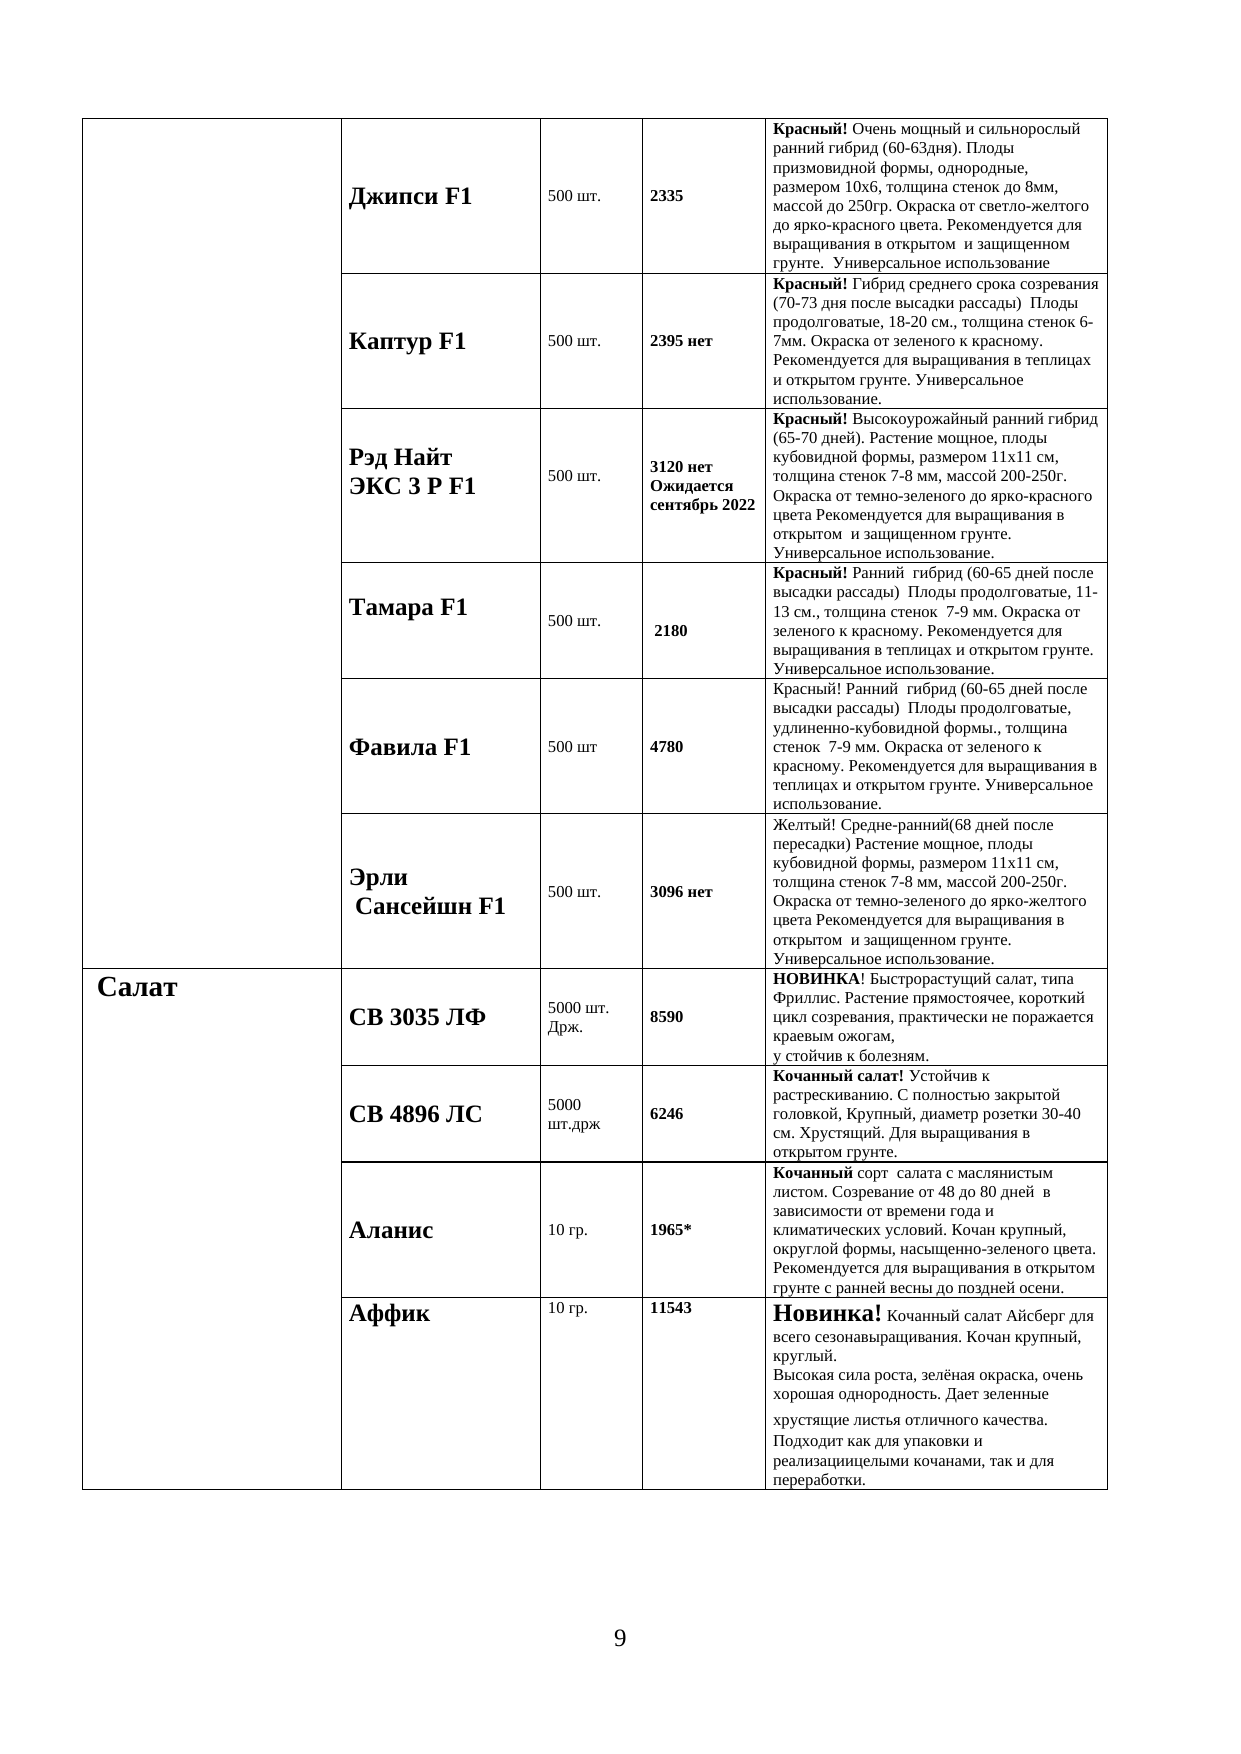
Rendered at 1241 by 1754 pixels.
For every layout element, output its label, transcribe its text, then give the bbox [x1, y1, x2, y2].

table_cell Салат [83, 969, 341, 1489]
table_cell Каптур F1 [342, 274, 540, 408]
table_cell Желтый! Средне-ранний(68 дней после пересадки) Растение мощное, плоды кубовидной формы, размером 11х11 см, толщина стенок 7-8 мм, массой 200-250г. Окраска от темно-зеленого до ярко-желтого цвета Рекомендуется для выращивания в открытом и защищенном грунте. Универсальное использование. [766, 814, 1107, 968]
table_cell 5000 шт. Држ. [541, 969, 642, 1064]
table_cell Красный! Гибрид среднего срока созревания (70-73 дня после высадки рассады) Плоды продолговатые, 18-20 см., толщина стенок 6- 7мм. Окраска от зеленого к красному. Рекомендуется для выращивания в теплицах и открытом грунте. Универсальное использование. [766, 274, 1107, 408]
table_cell 500 шт [541, 679, 642, 813]
table_cell 500 шт. [541, 563, 642, 678]
table_cell НОВИНКА! Быстрорастущий салат, типа Фриллис. Растение прямостоячее, короткий цикл созревания, практически не поражается краевым ожогам, у стойчив к болезням. [766, 969, 1107, 1064]
table_cell 500 шт. [541, 409, 642, 562]
table_cell Рэд Найт ЭКС 3 Р F1 [342, 409, 540, 562]
table_cell Красный! Ранний гибрид (60-65 дней после высадки рассады) Плоды продолговатые, удлиненно-кубовидной формы., толщина стенок 7-9 мм. Окраска от зеленого к красному. Рекомендуется для выращивания в теплицах и открытом грунте. Универсальное использование. [766, 679, 1107, 813]
table_cell Кочанный салат! Устойчив к растрескиванию. С полностью закрытой головкой, Крупный, диаметр розетки 30-40 см. Хрустящий. Для выращивания в открытом грунте. [766, 1066, 1107, 1161]
table_cell Эрли Сансейшн F1 [342, 814, 540, 968]
table_cell 500 шт. [541, 814, 642, 968]
table_cell 2395 нет [643, 274, 765, 408]
table_cell 5000 шт.држ [541, 1066, 642, 1161]
table_cell 500 шт. [541, 274, 642, 408]
table_cell СВ 4896 ЛС [342, 1066, 540, 1161]
table_cell Новинка! Кочанный салат Aйсберг для всего сезонавыращивания. Кочан крупный, круглый. Высокая сила роста, зелёная окраска, очень хорошая однородность. Дает зеленные хрустящие листья отличного качества. Подходит как для упаковки и реализациицелыми кочанами, так и для переработки. [766, 1298, 1107, 1489]
table_cell 8590 [643, 969, 765, 1064]
table_cell 1965* [643, 1163, 765, 1297]
table_cell 3096 нет [643, 814, 765, 968]
table_cell Аффик [342, 1298, 540, 1489]
table_cell Фавила F1 [342, 679, 540, 813]
table_cell Джипси F1 [342, 119, 540, 272]
table_cell Красный! Высокоурожайный ранний гибрид (65-70 дней). Растение мощное, плоды кубовидной формы, размером 11х11 см, толщина стенок 7-8 мм, массой 200-250г. Окраска от темно-зеленого до ярко-красного цвета Рекомендуется для выращивания в открытом и защищенном грунте. Универсальное использование. [766, 409, 1107, 562]
table_cell 4780 [643, 679, 765, 813]
table_cell Тамара F1 [342, 563, 540, 678]
table_cell Красный! Ранний гибрид (60-65 дней после высадки рассады) Плоды продолговатые, 11-13 см., толщина стенок 7-9 мм. Окраска от зеленого к красному. Рекомендуется для выращивания в теплицах и открытом грунте. Универсальное использование. [766, 563, 1107, 678]
table_cell 10 гр. [541, 1163, 642, 1297]
table_cell 3120 нет Ожидается сентябрь 2022 [643, 409, 765, 562]
table_cell Кочанный сорт салата с маслянистым листом. Созревание от 48 до 80 дней в зависимости от времени года и климатических условий. Кочан крупный, округлой формы, насыщенно-зеленого цвета. Рекомендуется для выращивания в открытом грунте с ранней весны до поздней осени. [766, 1163, 1107, 1297]
table_cell 2335 [643, 119, 765, 272]
table_cell 11543 [643, 1298, 765, 1489]
table_cell СВ 3035 ЛФ [342, 969, 540, 1064]
table_cell Красный! Очень мощный и сильнорослый ранний гибрид (60-63дня). Плоды призмовидной формы, однородные, размером 10х6, толщина стенок до 8мм, массой до 250гр. Окраска от светло-желтого до ярко-красного цвета. Рекомендуется для выращивания в открытом и защищенном грунте. Универсальное использование [766, 119, 1107, 272]
table_cell 10 гр. [541, 1298, 642, 1489]
table_cell 2180 [643, 563, 765, 678]
table_cell 500 шт. [541, 119, 642, 272]
table_cell Аланис [342, 1163, 540, 1297]
table_cell 6246 [643, 1066, 765, 1161]
